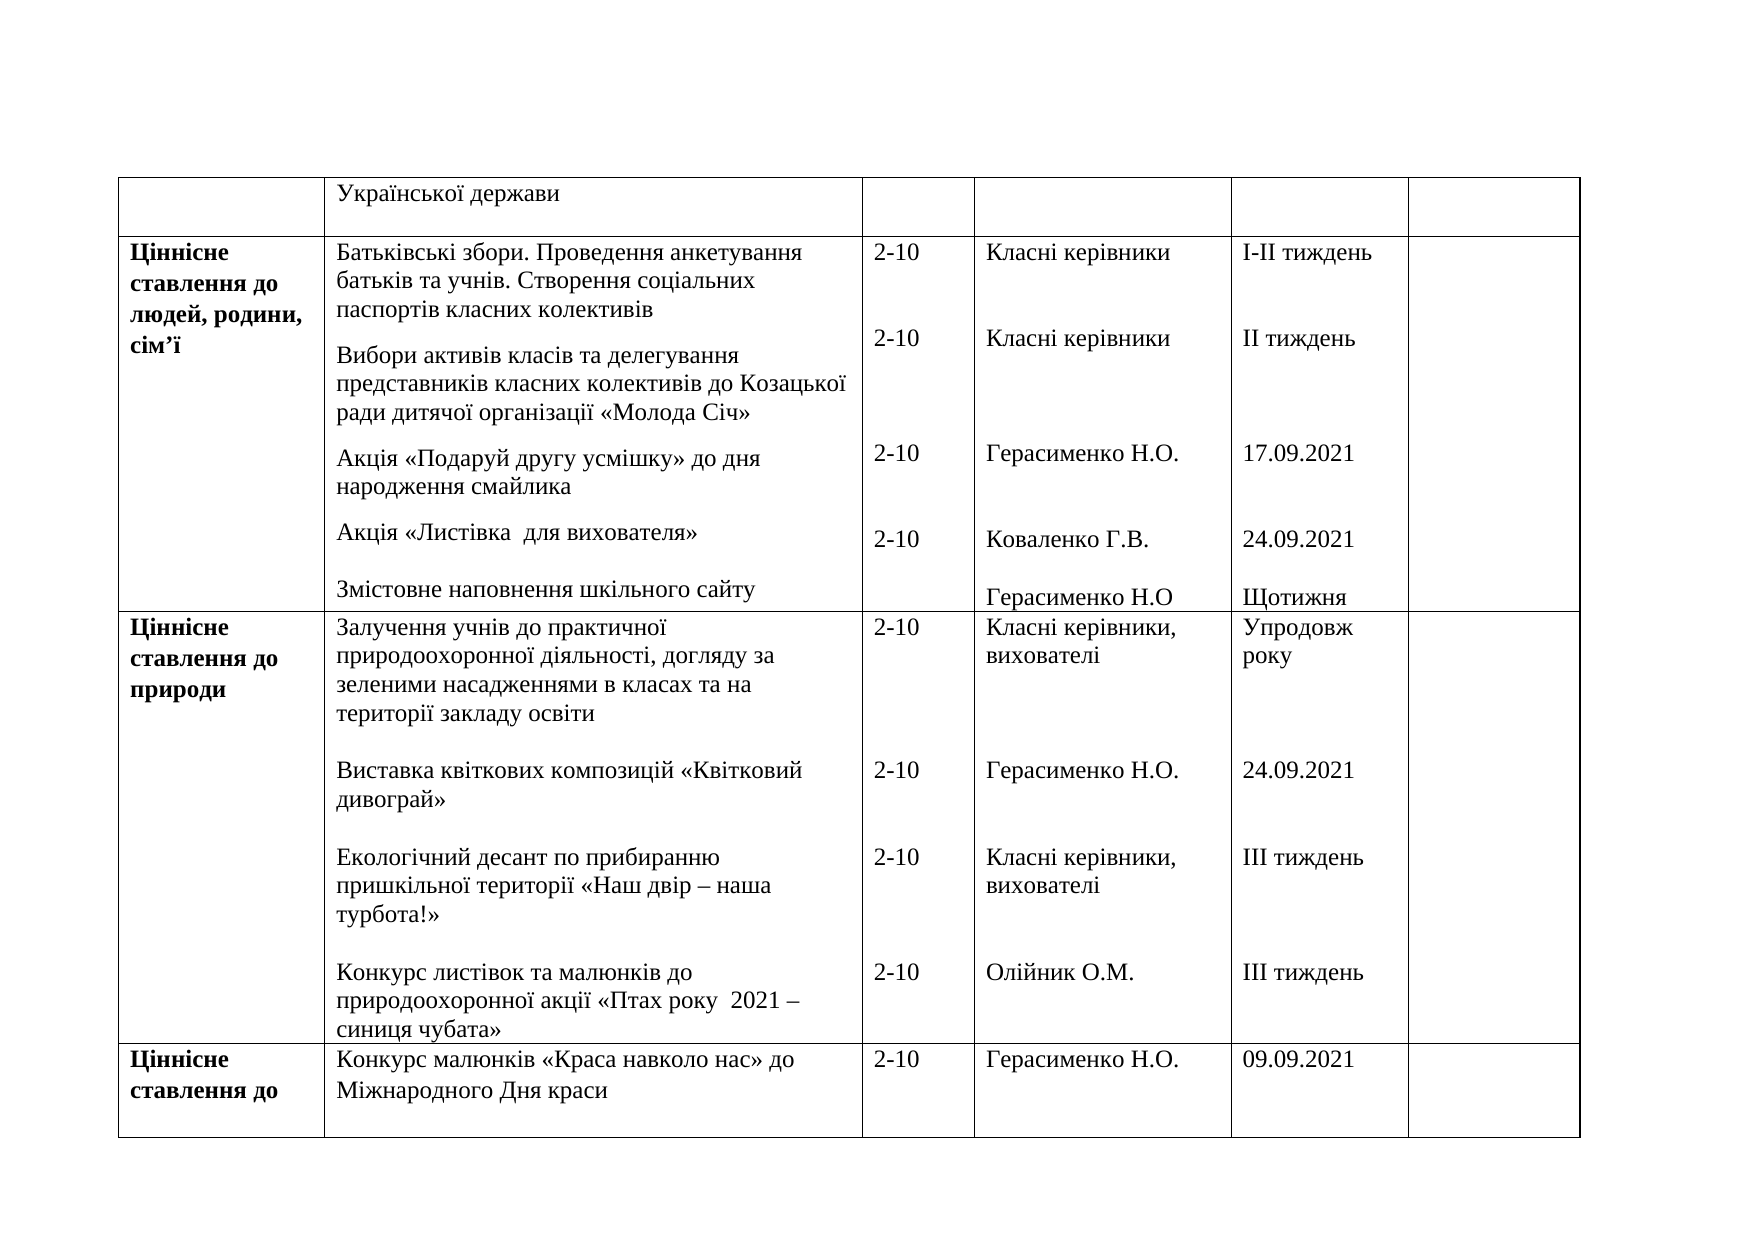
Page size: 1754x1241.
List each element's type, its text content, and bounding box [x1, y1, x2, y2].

table_cell 2-10 2-10 2-10 2-10 [863, 612, 974, 1043]
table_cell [863, 178, 974, 236]
table_cell Батьківські збори. Проведення анкетування батьків та учнів. Створення соціальних паспортів класних колективів Вибори активів класів та делегування представників класних колективів до Козацької ради дитячої організації «Молода Січ» Акція «Подаруй другу усмішку» до дня народження смайлика Акція «Листівка для вихователя» Змістовне наповнення шкільного сайту [325, 237, 862, 611]
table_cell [975, 1044, 1231, 1137]
table_cell Упродовж року 24.09.2021 ІІІ тиждень ІІІ тиждень [1232, 612, 1408, 1043]
table_cell [1409, 612, 1579, 1043]
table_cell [325, 1044, 862, 1137]
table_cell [119, 1044, 324, 1137]
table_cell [325, 178, 862, 236]
table_cell Ціннісне ставлення до людей, родини, сім’ї [119, 237, 324, 611]
table_cell [1409, 178, 1579, 236]
table_cell І-ІІ тиждень ІІ тиждень 17.09.2021 24.09.2021 Щотижня [1232, 237, 1408, 611]
table_cell [1409, 237, 1579, 611]
table_cell Класні керівники, вихователі Герасименко Н.О. Класні керівники, вихователі Олійник О.М. [975, 612, 1231, 1043]
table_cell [1232, 1044, 1408, 1137]
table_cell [975, 178, 1231, 236]
table_cell [1409, 1044, 1579, 1137]
table_cell Ціннісне ставлення до природи [119, 612, 324, 1043]
table_cell 2-10 2-10 2-10 2-10 [863, 237, 974, 611]
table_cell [119, 178, 324, 236]
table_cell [1232, 178, 1408, 236]
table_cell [863, 1044, 974, 1137]
table_cell Класні керівники Класні керівники Герасименко Н.О. Коваленко Г.В. Герасименко Н.О [975, 237, 1231, 611]
table_cell Залучення учнів до практичної природоохоронної діяльності, догляду за зеленими насадженнями в класах та на території закладу освіти Виставка квіткових композицій «Квітковий дивограй» Екологічний десант по прибиранню пришкільної території «Наш двір – наша турбота!» Конкурс листівок та малюнків до природоохоронної акції «Птах року 2021 – синиця чубата» [325, 612, 862, 1043]
